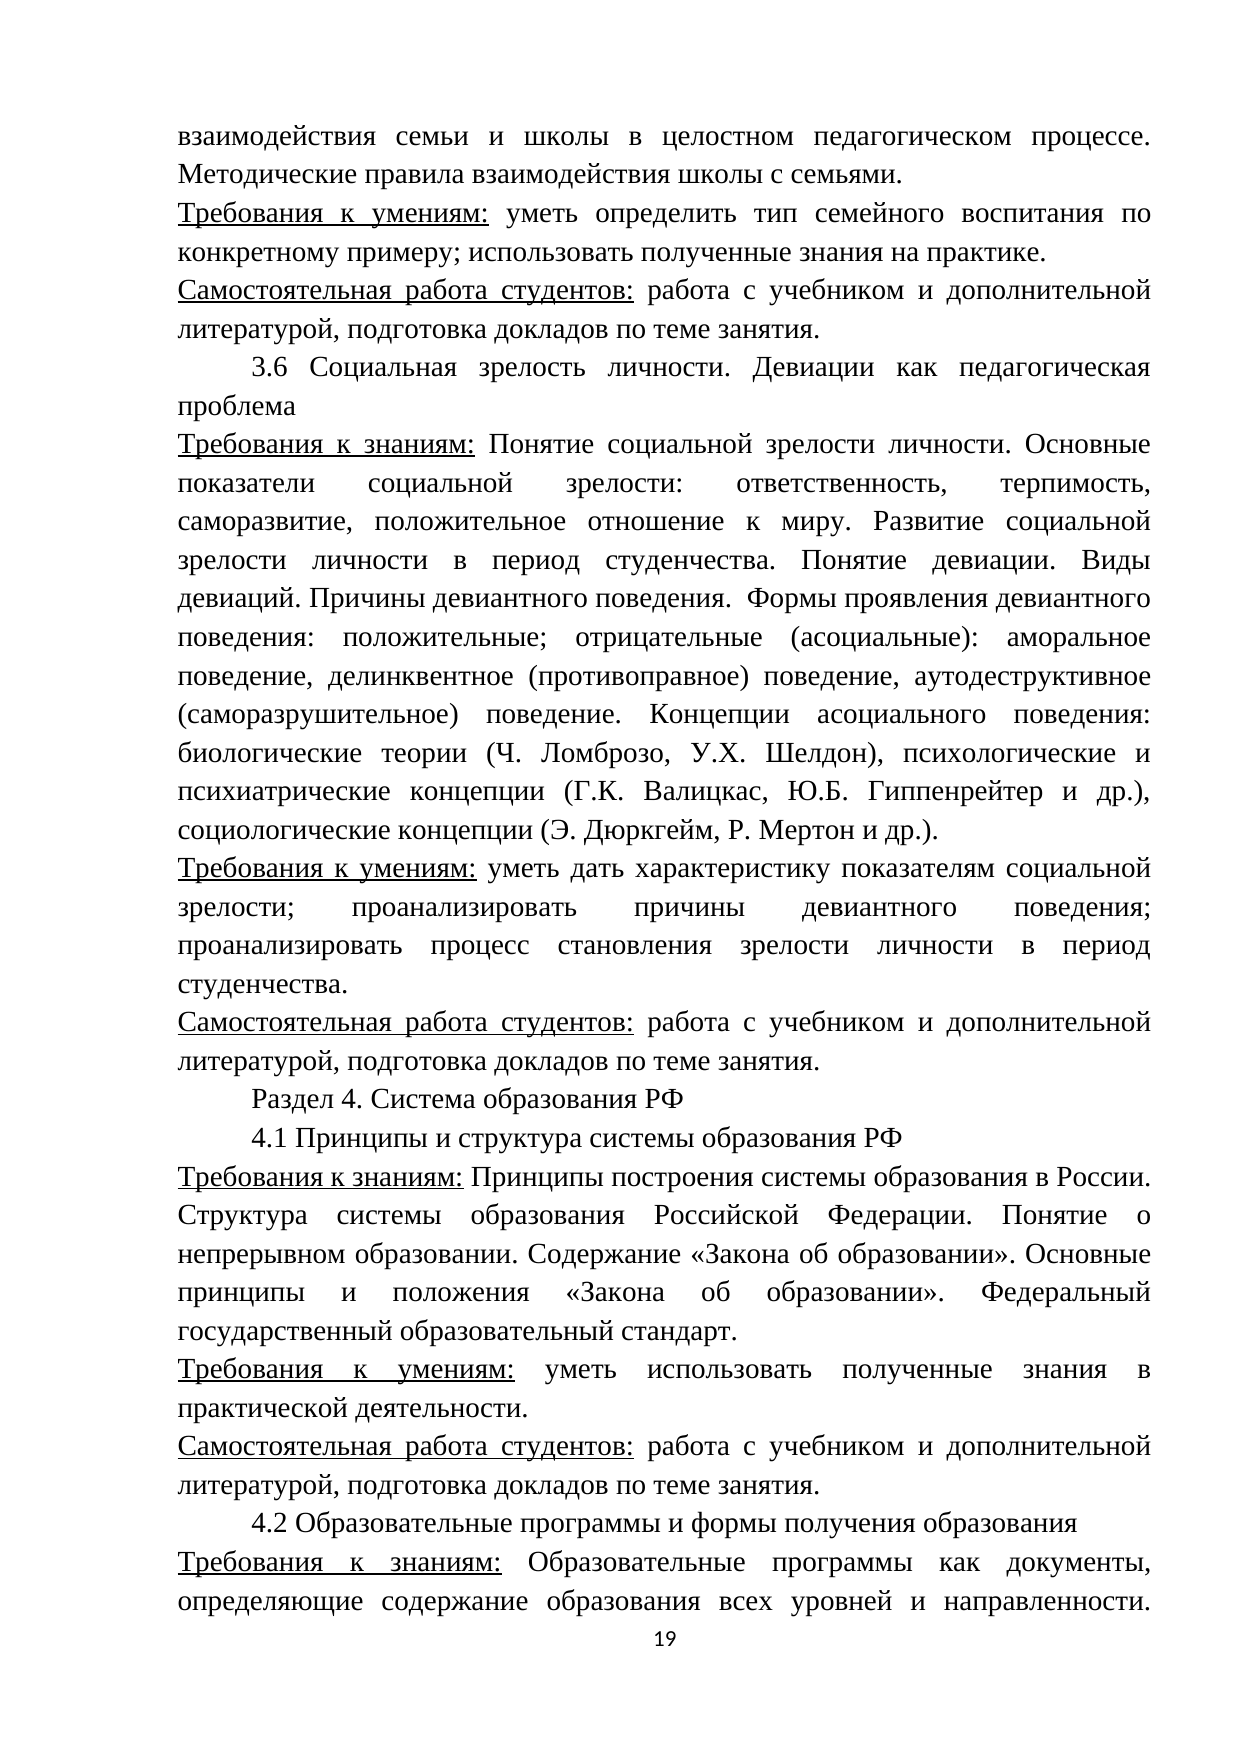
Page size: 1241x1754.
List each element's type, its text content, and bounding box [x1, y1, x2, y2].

text Самостоятельная работа студентов: работа с учебником и дополнительной литературой, подготовка докладов по теме занятия. [177, 1428, 1152, 1501]
text 3.6 Социальная зрелость личности. Девиации как педагогическая проблема [177, 349, 1152, 421]
text Самостоятельная работа студентов: работа с учебником и дополнительной литературой, подготовка докладов по теме занятия. [177, 272, 1152, 344]
text Раздел 4. Система образования РФ [177, 1082, 1152, 1115]
text 4.1 Принципы и структура системы образования РФ [177, 1120, 1152, 1154]
text Требования к знаниям: Понятие социальной зрелости личности. Основные показатели социальной зрелости: ответственность, терпимость, саморазвитие, положительное отношение к миру. Развитие социальной зрелости личности в период студенчества. Понятие девиации. Виды девиаций. Причины девиантного поведения. Формы проявления девиантного поведения: положительные; отрицательные (асоциальные): аморальное поведение, делинквентное (противоправное) поведение, аутодеструктивное (саморазрушительное) поведение. Концепции асоциального поведения: биологические теории (Ч. Ломброзо, У.Х. Шелдон), психологические и психиатрические концепции (Г.К. Валицкас, Ю.Б. Гиппенрейтер и др.), социологические концепции (Э. Дюркгейм, Р. Мертон и др.). [177, 426, 1152, 845]
text Требования к умениям: уметь использовать полученные знания в практической деятельности. [177, 1351, 1152, 1423]
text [177, 1544, 1152, 1616]
text Самостоятельная работа студентов: работа с учебником и дополнительной литературой, подготовка докладов по теме занятия. [177, 1004, 1152, 1077]
text 4.2 Образовательные программы и формы получения образования [177, 1506, 1152, 1539]
text Требования к знаниям: Принципы построения системы образования в России. Структура системы образования Российской Федерации. Понятие о непрерывном образовании. Содержание «Закона об образовании». Основные принципы и положения «Закона об образовании». Федеральный государственный образовательный стандарт. [177, 1159, 1152, 1346]
text Требования к умениям: уметь дать характеристику показателям социальной зрелости; проанализировать причины девиантного поведения; проанализировать процесс становления зрелости личности в период студенчества. [177, 850, 1152, 999]
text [177, 118, 1152, 190]
text Требования к умениям: уметь определить тип семейного воспитания по конкретному примеру; использовать полученные знания на практике. [177, 195, 1152, 267]
